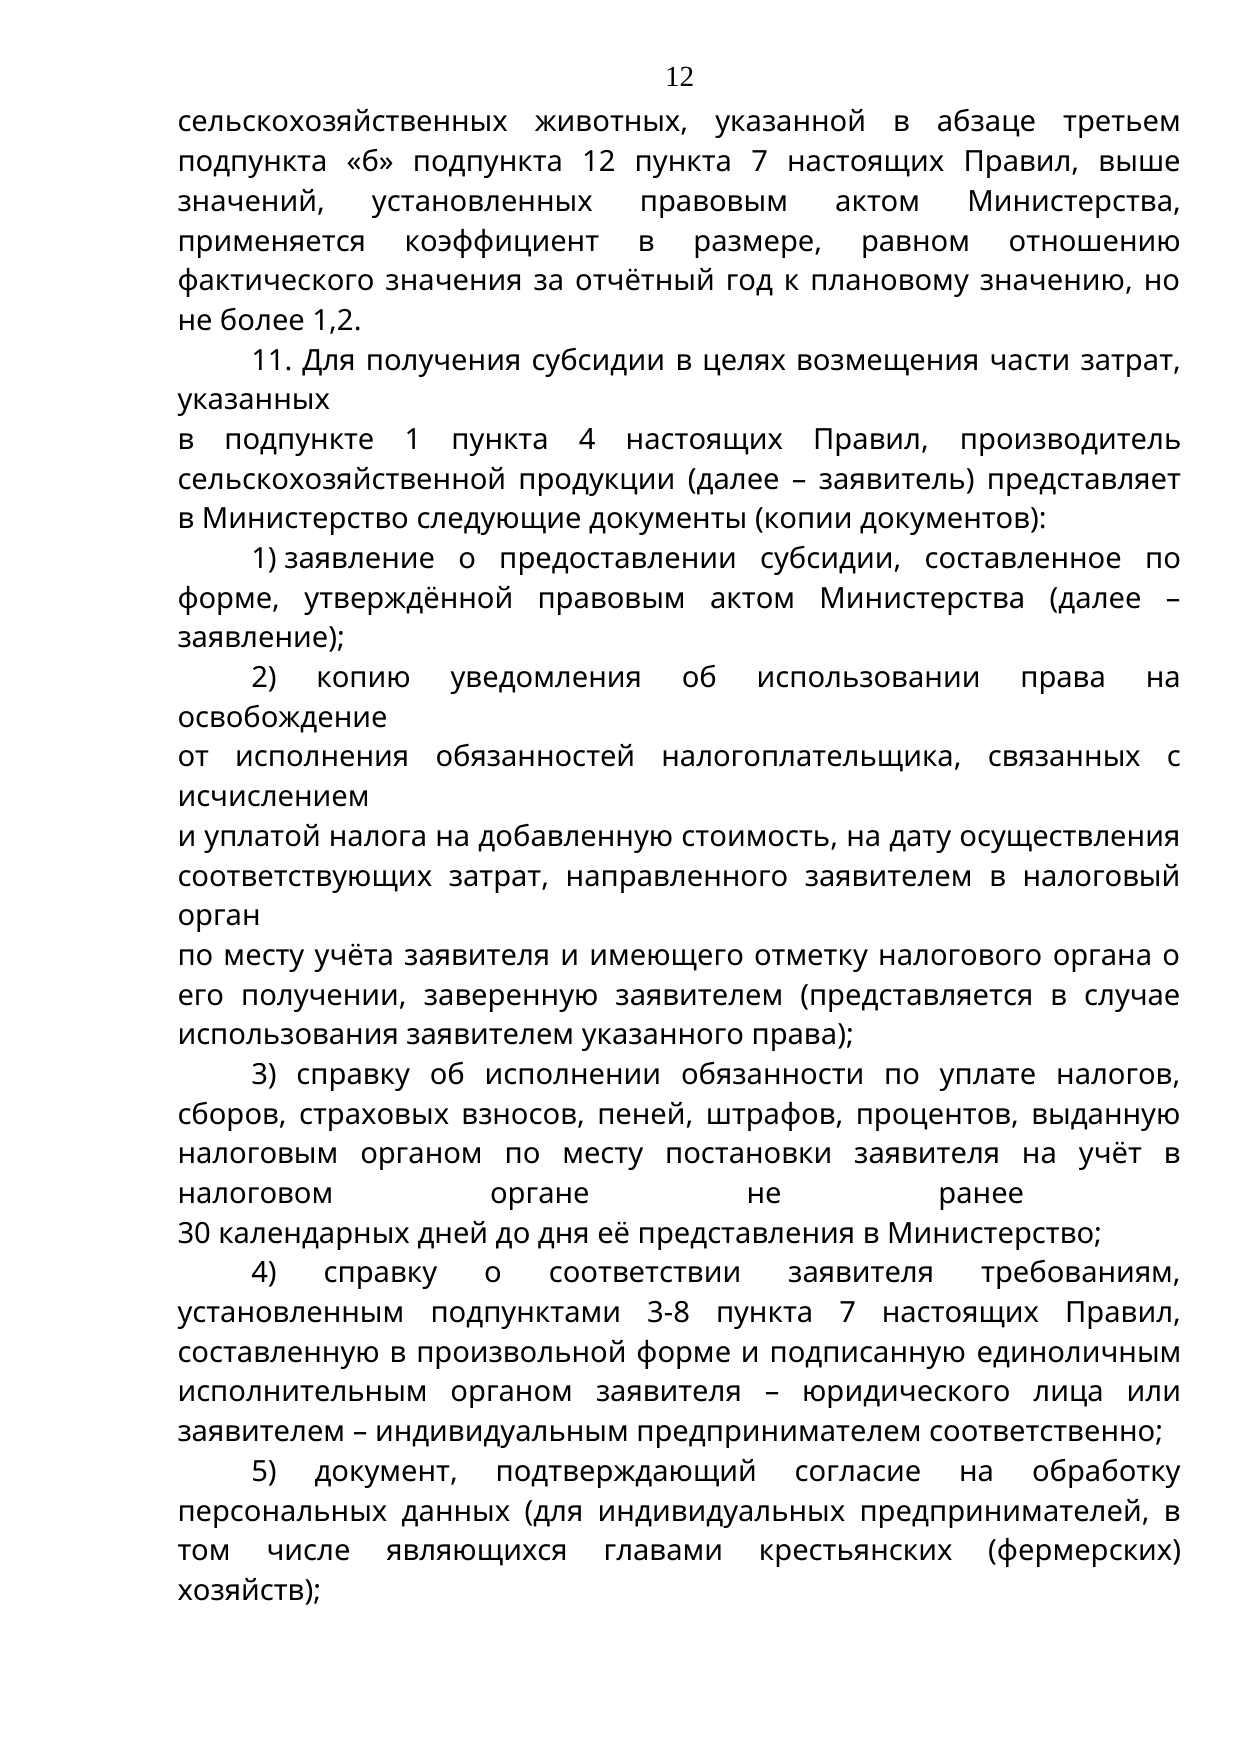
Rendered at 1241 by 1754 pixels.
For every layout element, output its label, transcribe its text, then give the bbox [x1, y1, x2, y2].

text 3) справку об исполнении обязанности по уплате налогов, сборов, страховых взносов, пеней, штрафов, процентов, выданную налоговым органом по месту постановки заявителя на учёт в налоговом органе не ранее 30 календарных дней до дня её представления в Министерство; [177, 1053, 1181, 1252]
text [177, 101, 1181, 339]
text 5) документ, подтверждающий согласие на обработку персональных данных (для индивидуальных предпринимателей, в том числе являющихся главами крестьянских (фермерских) хозяйств); [177, 1450, 1181, 1609]
text 1) заявление о предоставлении субсидии, составленное по форме, утверждённой правовым актом Министерства (далее – заявление); [177, 537, 1181, 656]
text 11. Для получения субсидии в целях возмещения части затрат, указанных в подпункте 1 пункта 4 настоящих Правил, производитель сельскохозяйственной продукции (далее – заявитель) представляет в Министерство следующие документы (копии документов): [177, 339, 1181, 537]
text 2) копию уведомления об использовании права на освобождение от исполнения обязанностей налогоплательщика, связанных с исчислением и уплатой налога на добавленную стоимость, на дату осуществления соответствующих затрат, направленного заявителем в налоговый орган по месту учёта заявителя и имеющего отметку налогового органа о его получении, заверенную заявителем (представляется в случае использования заявителем указанного права); [177, 656, 1181, 1053]
text 4) справку о соответствии заявителя требованиям, установленным подпунктами 3-8 пункта 7 настоящих Правил, составленную в произвольной форме и подписанную единоличным исполнительным органом заявителя – юридического лица или заявителем – индивидуальным предпринимателем соответственно; [177, 1252, 1181, 1450]
